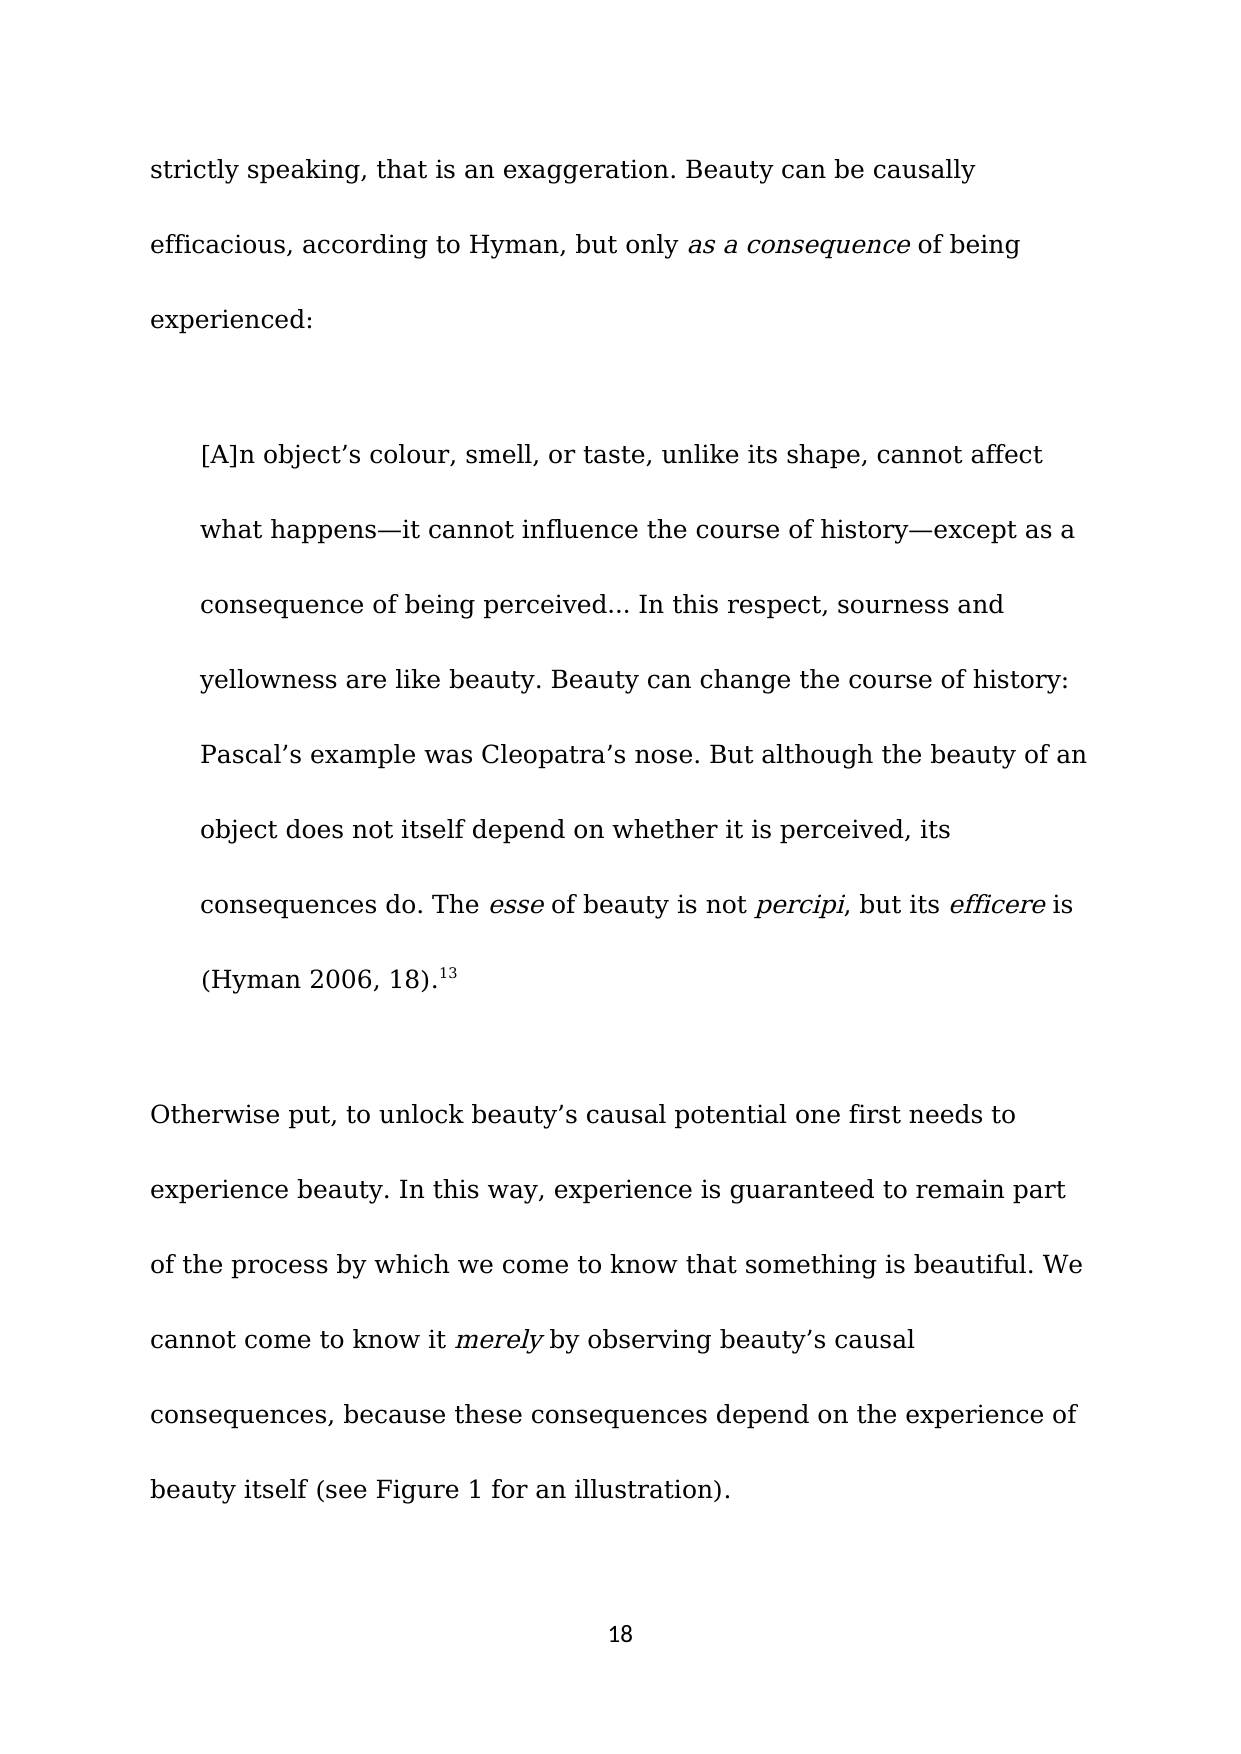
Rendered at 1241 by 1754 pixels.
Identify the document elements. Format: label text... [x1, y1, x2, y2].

text Otherwise put, to unlock beauty’s causal potential one first needs to experience beauty. In this way, experience is guaranteed to remain part of the process by which we come to know that something is beautiful. We cannot come to know it merely by observing beauty’s causal consequences, because these consequences depend on the experience of beauty itself (see Figure 1 for an illustration). [150, 1095, 1090, 1507]
text [A]n object’s colour, smell, or taste, unlike its shape, cannot affect what happens—it cannot influence the course of history—except as a consequence of being perceived… In this respect, sourness and yellowness are like beauty. Beauty can change the course of history: Pascal’s example was Cleopatra’s nose. But although the beauty of an object does not itself depend on whether it is perceived, its consequences do. The esse of beauty is not percipi, but its efficere is (Hyman 2006, 18). [200, 435, 1090, 997]
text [150, 150, 1090, 337]
